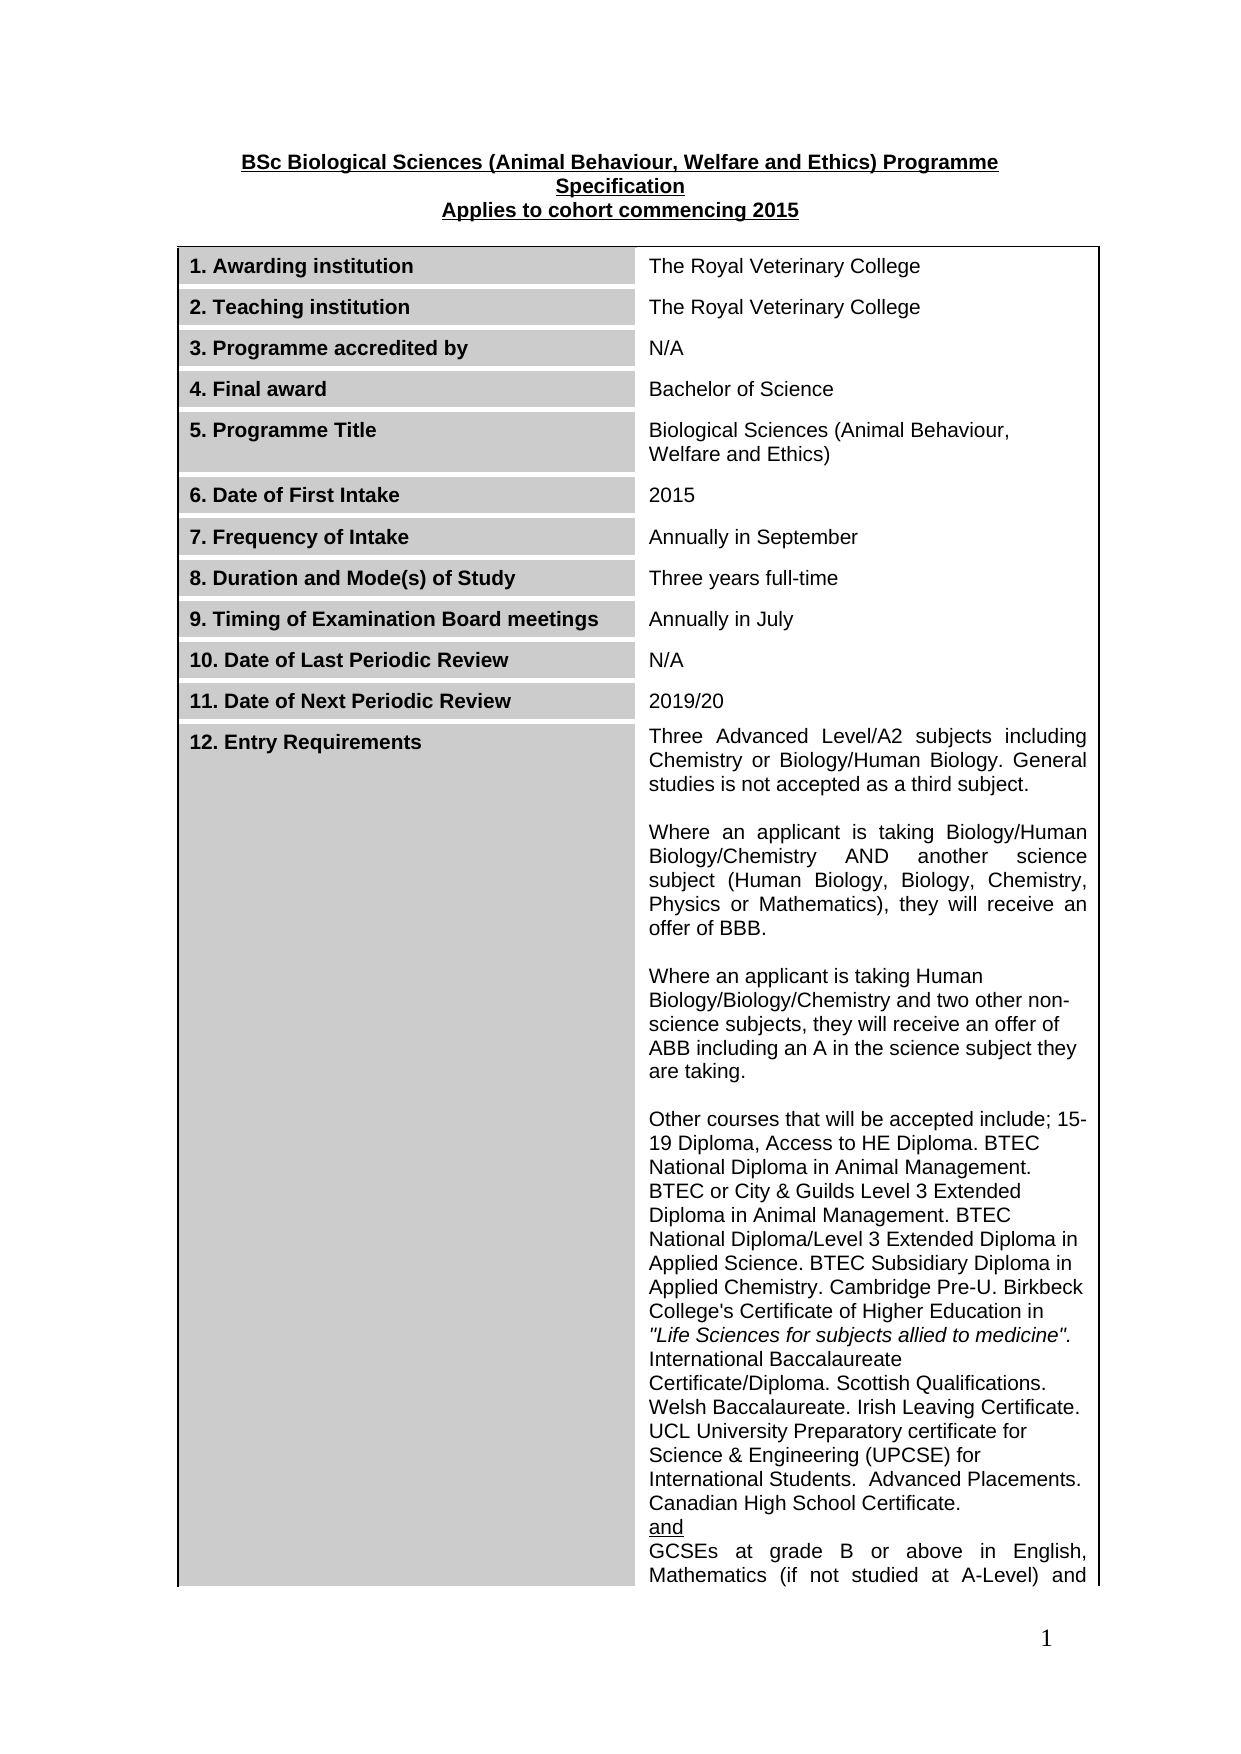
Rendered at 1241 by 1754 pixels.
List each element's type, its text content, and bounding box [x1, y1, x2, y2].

table_cell 11. Date of Next Periodic Review [179, 683, 635, 719]
table_cell The Royal Veterinary College [640, 284, 1098, 325]
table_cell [179, 724, 635, 1586]
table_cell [640, 719, 1098, 1586]
table_cell Annually in September [640, 514, 1098, 555]
table_cell 7. Frequency of Intake [179, 518, 635, 555]
table_cell N/A [640, 325, 1098, 366]
table_cell 9. Timing of Examination Board meetings [179, 601, 635, 637]
table_cell 3. Programme accredited by [179, 330, 635, 366]
table_cell 2. Teaching institution [179, 289, 635, 325]
text Applies to cohort commencing 2015 [187, 198, 1053, 222]
table_cell N/A [640, 637, 1098, 678]
text BSc Biological Sciences (Animal Behaviour, Welfare and Ethics) Programme Specification [187, 150, 1053, 198]
table_cell Biological Sciences (Animal Behaviour, Welfare and Ethics) [640, 407, 1098, 472]
table_cell 2019/20 [640, 678, 1098, 719]
table_cell 5. Programme Title [179, 412, 635, 472]
table_cell 8. Duration and Mode(s) of Study [179, 560, 635, 596]
table_header 1. Awarding institution [179, 247, 637, 284]
table_cell Annually in July [640, 596, 1098, 637]
table_header The Royal Veterinary College [640, 247, 1098, 284]
table_cell Bachelor of Science [640, 366, 1098, 407]
table_cell 2015 [640, 473, 1098, 513]
table_cell 4. Final award [179, 371, 635, 407]
table_cell Three years full-time [640, 555, 1098, 596]
table_cell 6. Date of First Intake [179, 477, 635, 513]
table_cell 10. Date of Last Periodic Review [179, 642, 635, 678]
